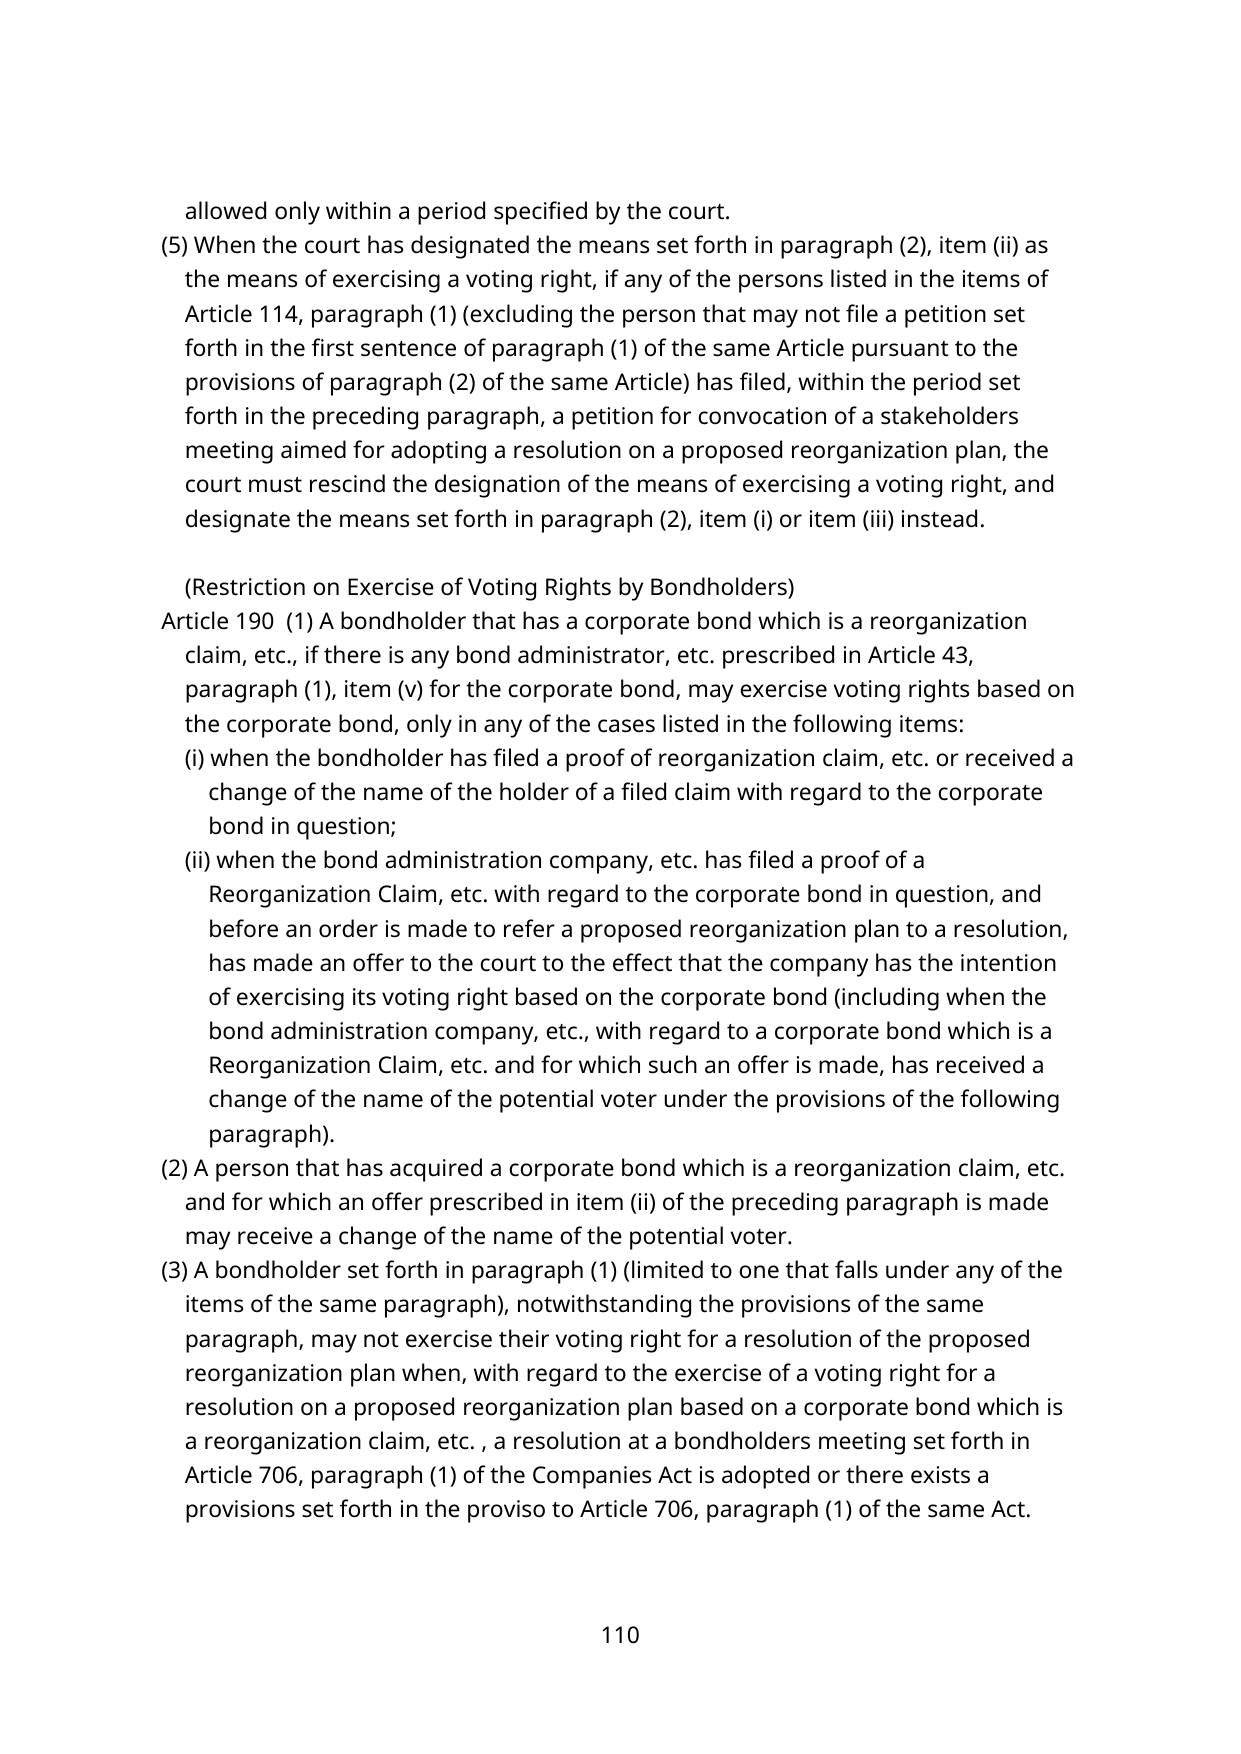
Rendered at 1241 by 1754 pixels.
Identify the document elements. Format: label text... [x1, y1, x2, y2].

text Article 190 (1) A bondholder that has a corporate bond which is a reorganization claim, etc., if there is any bond administrator, etc. prescribed in Article 43, paragraph (1), item (v) for the corporate bond, may exercise voting rights based on the corporate bond, only in any of the cases listed in the following items: [161, 604, 1079, 740]
text (5) When the court has designated the means set forth in paragraph (2), item (ii) as the means of exercising a voting right, if any of the persons listed in the items of Article 114, paragraph (1) (excluding the person that may not file a petition set forth in the first sentence of paragraph (1) of the same Article pursuant to the provisions of paragraph (2) of the same Article) has filed, within the period set forth in the preceding paragraph, a petition for convocation of a stakeholders meeting aimed for adopting a resolution on a proposed reorganization plan, the court must rescind the designation of the means of exercising a voting right, and designate the means set forth in paragraph (2), item (i) or item (iii) instead. [161, 228, 1079, 535]
text (ii) when the bond administration company, etc. has filed a proof of a Reorganization Claim, etc. with regard to the corporate bond in question, and before an order is made to refer a proposed reorganization plan to a resolution, has made an offer to the court to the effect that the company has the intention of exercising its voting right based on the corporate bond (including when the bond administration company, etc., with regard to a corporate bond which is a Reorganization Claim, etc. and for which such an offer is made, has received a change of the name of the potential voter under the provisions of the following paragraph). [184, 843, 1079, 1150]
text (Restriction on Exercise of Voting Rights by Bondholders) [184, 569, 1079, 604]
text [161, 194, 1079, 228]
text (i) when the bondholder has filed a proof of reorganization claim, etc. or received a change of the name of the holder of a filed claim with regard to the corporate bond in question; [184, 740, 1079, 843]
text (3) A bondholder set forth in paragraph (1) (limited to one that falls under any of the items of the same paragraph), notwithstanding the provisions of the same paragraph, may not exercise their voting right for a resolution of the proposed reorganization plan when, with regard to the exercise of a voting right for a resolution on a proposed reorganization plan based on a corporate bond which is a reorganization claim, etc. , a resolution at a bondholders meeting set forth in Article 706, paragraph (1) of the Companies Act is adopted or there exists a provisions set forth in the proviso to Article 706, paragraph (1) of the same Act. [161, 1253, 1079, 1526]
text (2) A person that has acquired a corporate bond which is a reorganization claim, etc. and for which an offer prescribed in item (ii) of the preceding paragraph is made may receive a change of the name of the potential voter. [161, 1150, 1079, 1253]
